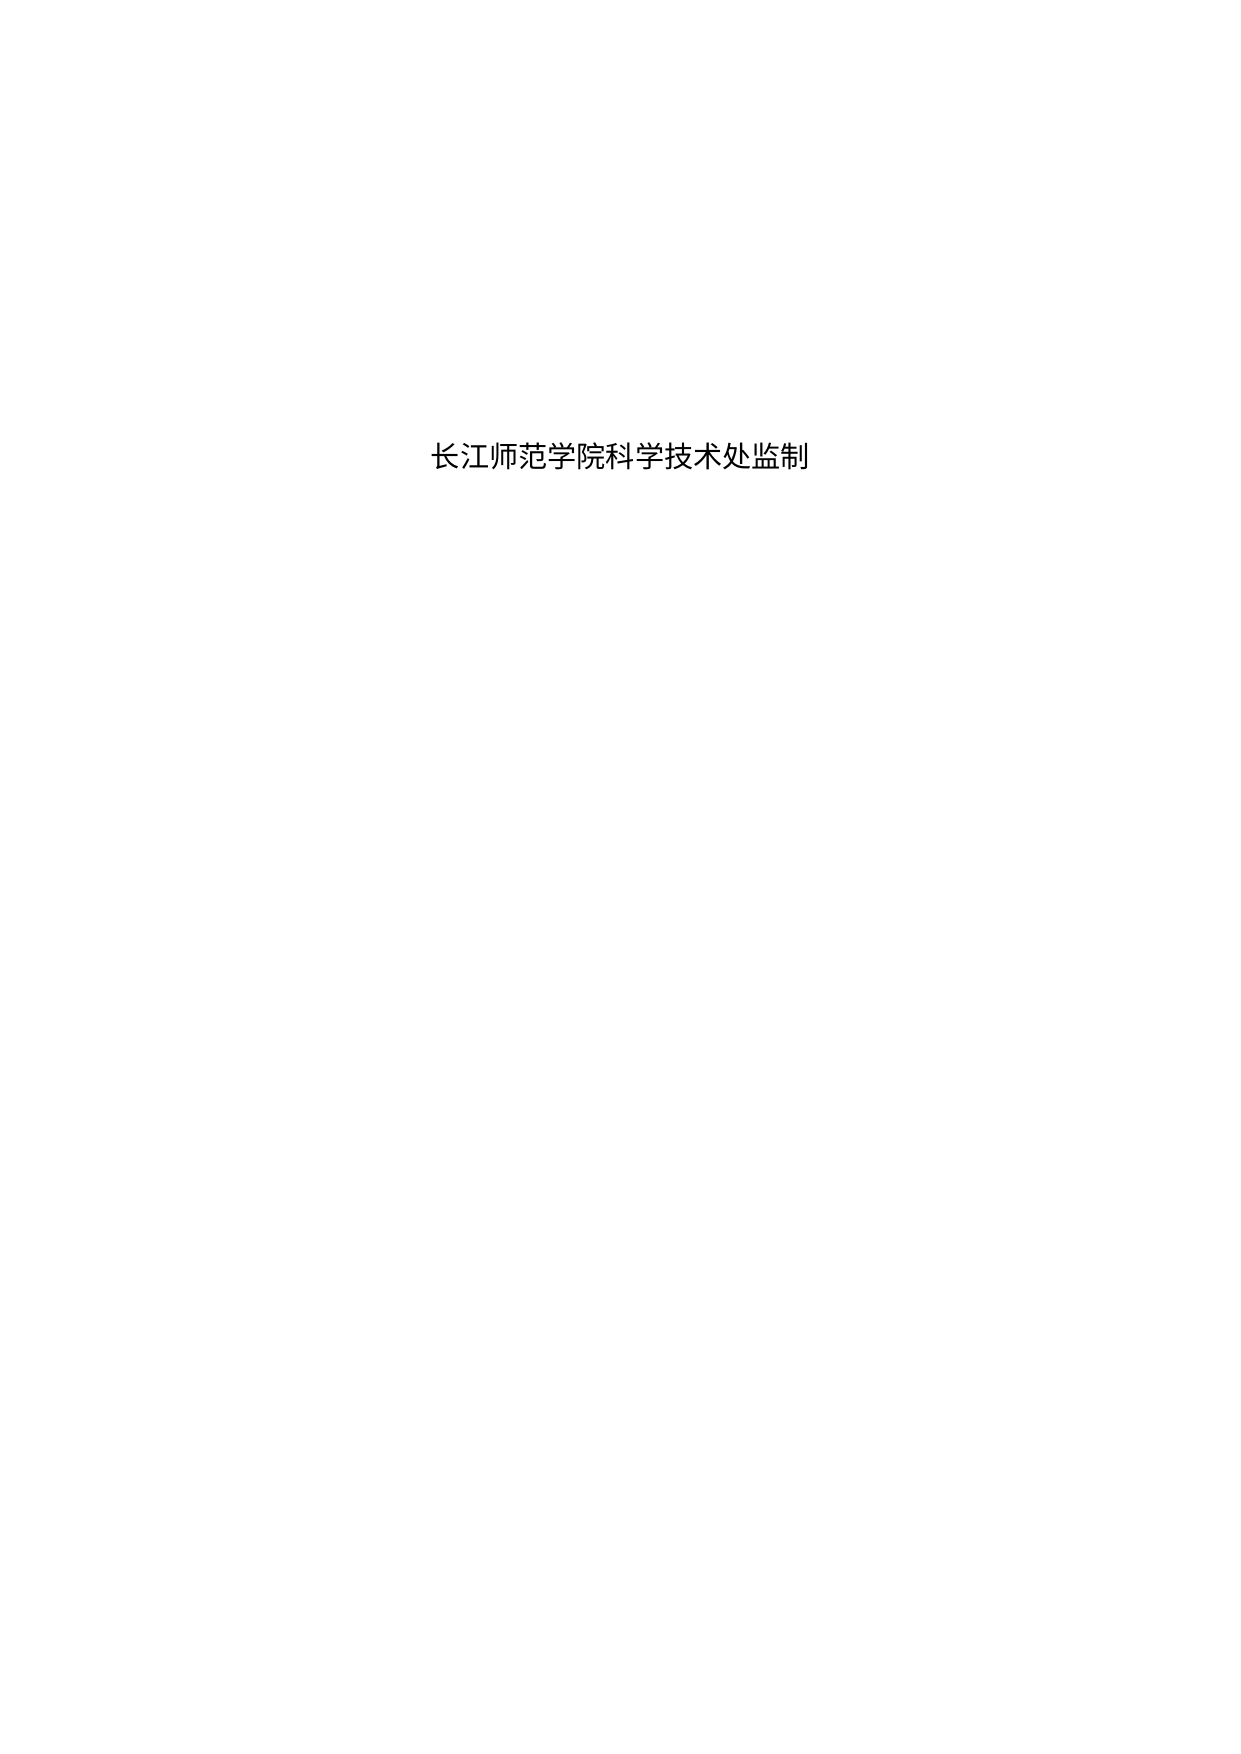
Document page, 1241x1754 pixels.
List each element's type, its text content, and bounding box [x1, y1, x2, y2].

text 长江师范学院科学技术处监制 [153, 422, 1087, 487]
